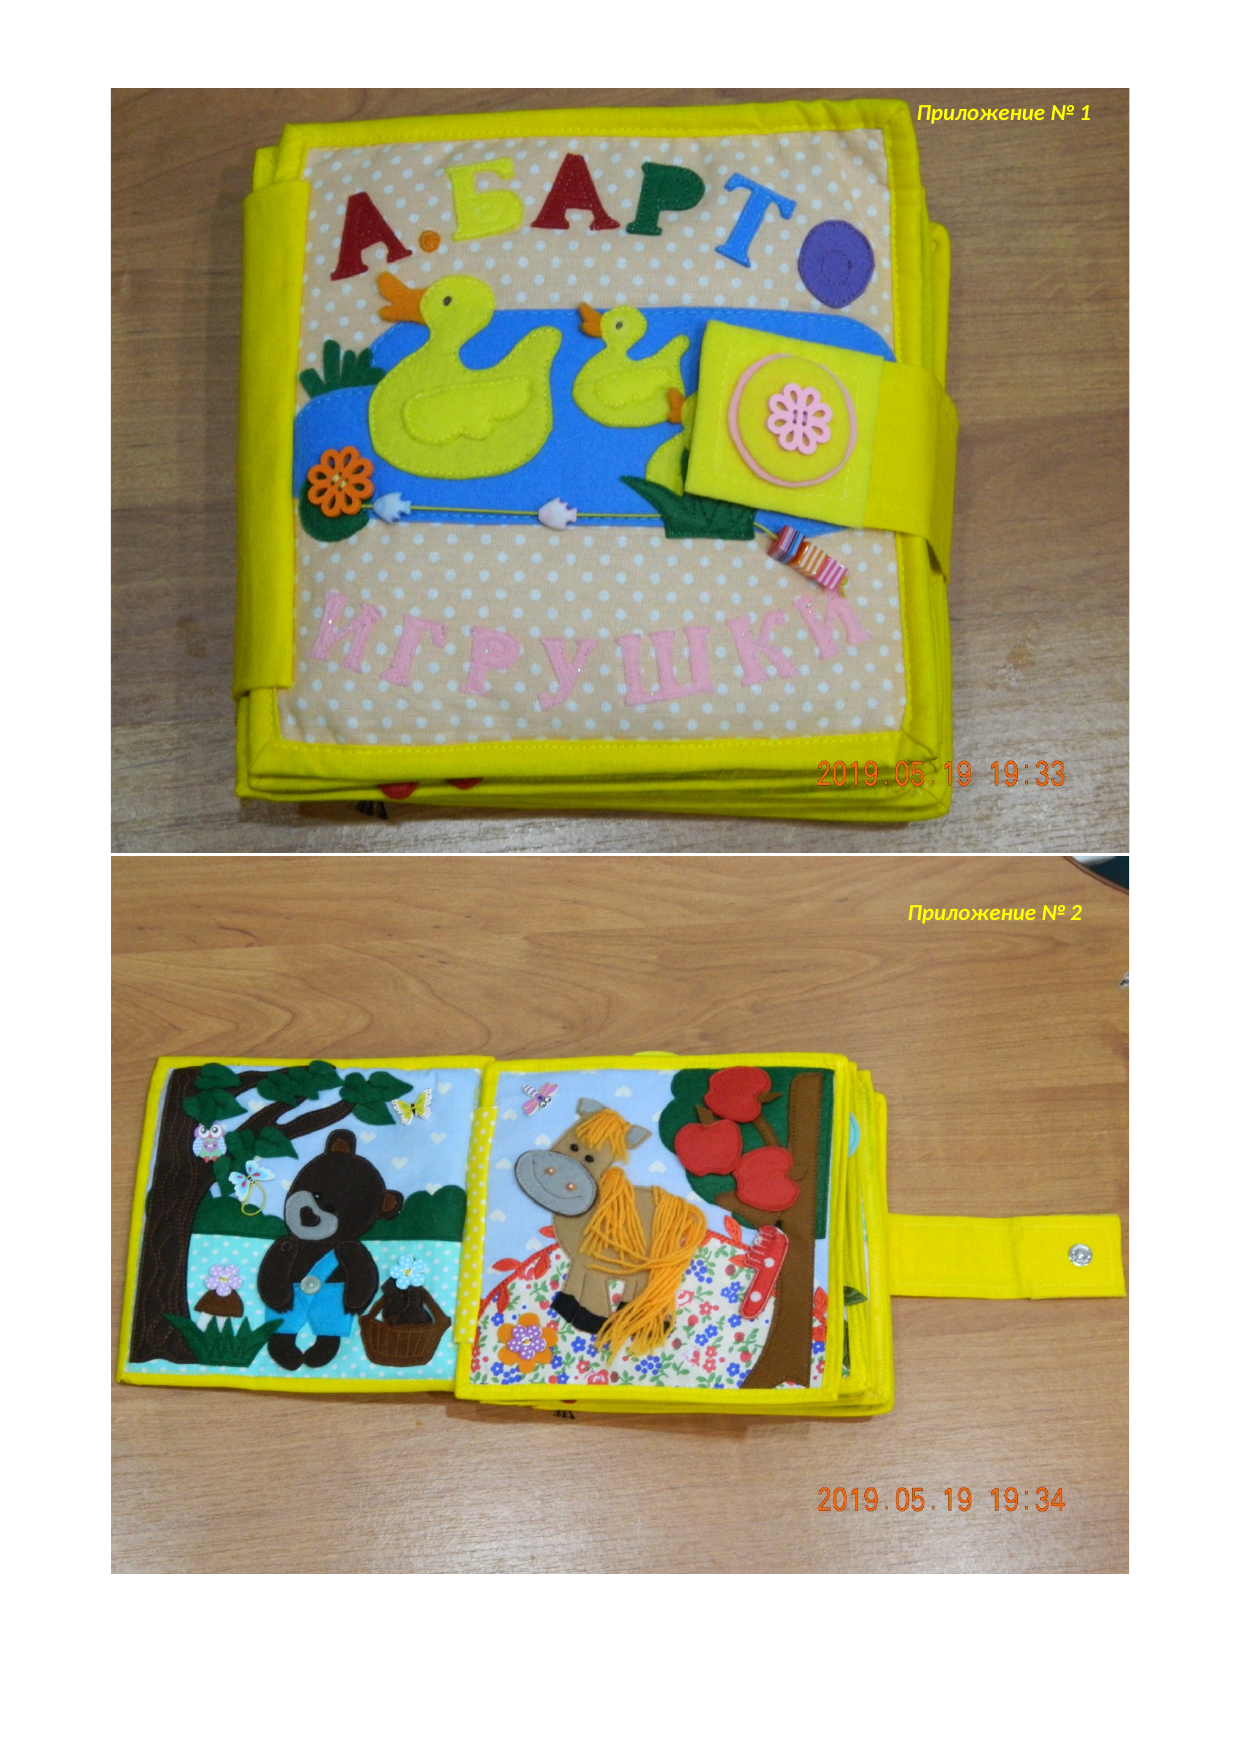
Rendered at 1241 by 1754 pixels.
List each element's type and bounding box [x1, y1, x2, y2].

picture [111, 856, 1130, 1574]
picture [110, 88, 1130, 853]
